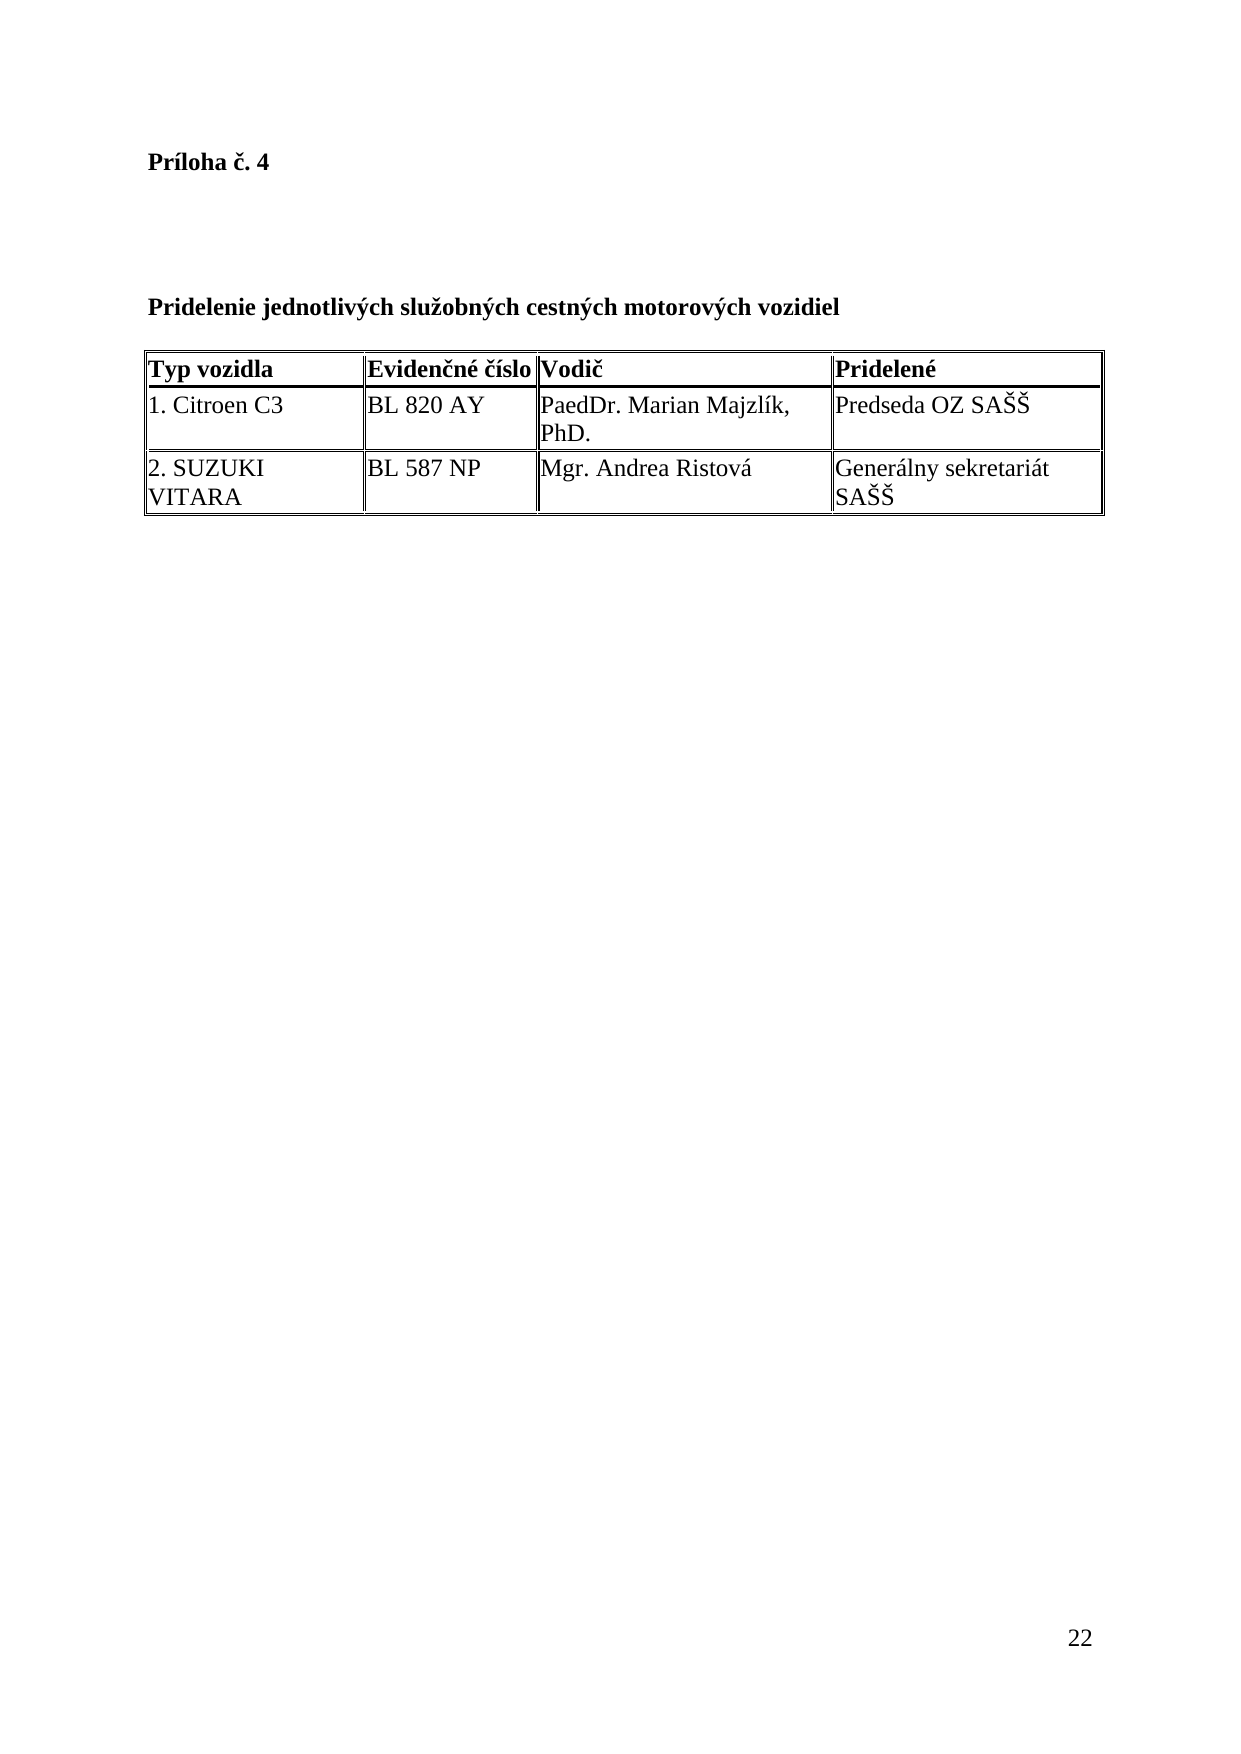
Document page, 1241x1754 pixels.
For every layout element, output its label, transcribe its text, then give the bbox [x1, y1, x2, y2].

text Pridelenie jednotlivých služobných cestných motorových vozidiel [148, 292, 1093, 321]
table_cell 2. SUZUKI VITARA [145, 449, 365, 513]
table_cell Generálny sekretariát SAŠŠ [833, 449, 1103, 513]
text Príloha č. 4 [148, 147, 1093, 205]
table_header Evidenčné číslo [365, 351, 538, 385]
table_cell BL 587 NP [365, 449, 538, 513]
table_header Pridelené [833, 353, 1101, 385]
table_cell Predseda OZ SAŠŠ [834, 385, 1101, 449]
table_cell Mgr. Andrea Ristová [538, 452, 832, 513]
table_header Typ vozidla [147, 353, 365, 385]
table_cell 1. Citroen C3 [147, 385, 363, 449]
table_cell BL 820 AY [366, 388, 536, 449]
table_header Vodič [538, 353, 832, 385]
table_cell PaedDr. Marian Majzlík, PhD. [540, 388, 831, 449]
